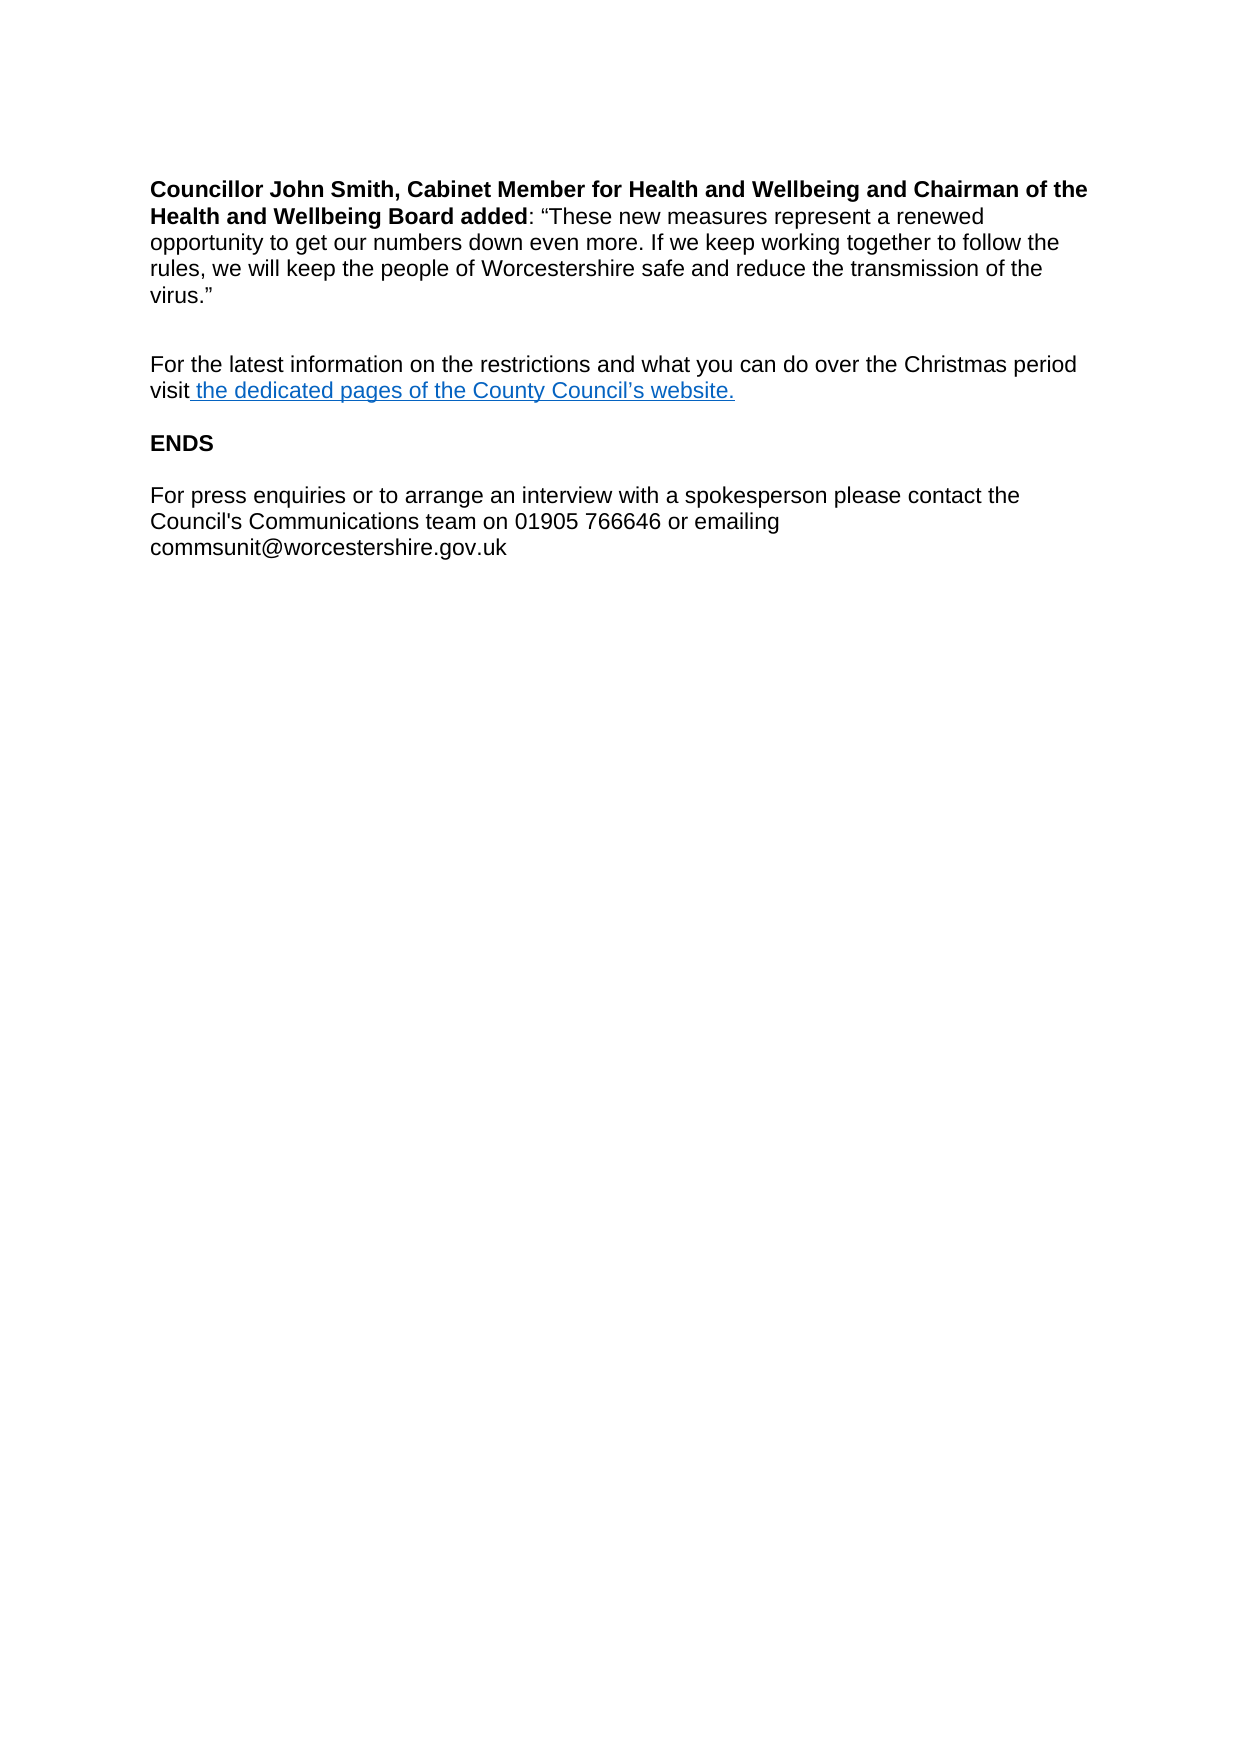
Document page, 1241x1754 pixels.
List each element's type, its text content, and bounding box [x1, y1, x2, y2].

text ENDS [150, 404, 1090, 457]
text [150, 150, 1090, 308]
text For press enquiries or to arrange an interview with a spokesperson please contact the Council's Communications team on 01905 766646 or emailing commsunit@worcestershire.gov.uk [150, 482, 1090, 561]
text For the latest information on the restrictions and what you can do over the Christmas period visit the dedicated pages of the County Council’s website. [150, 351, 1090, 404]
